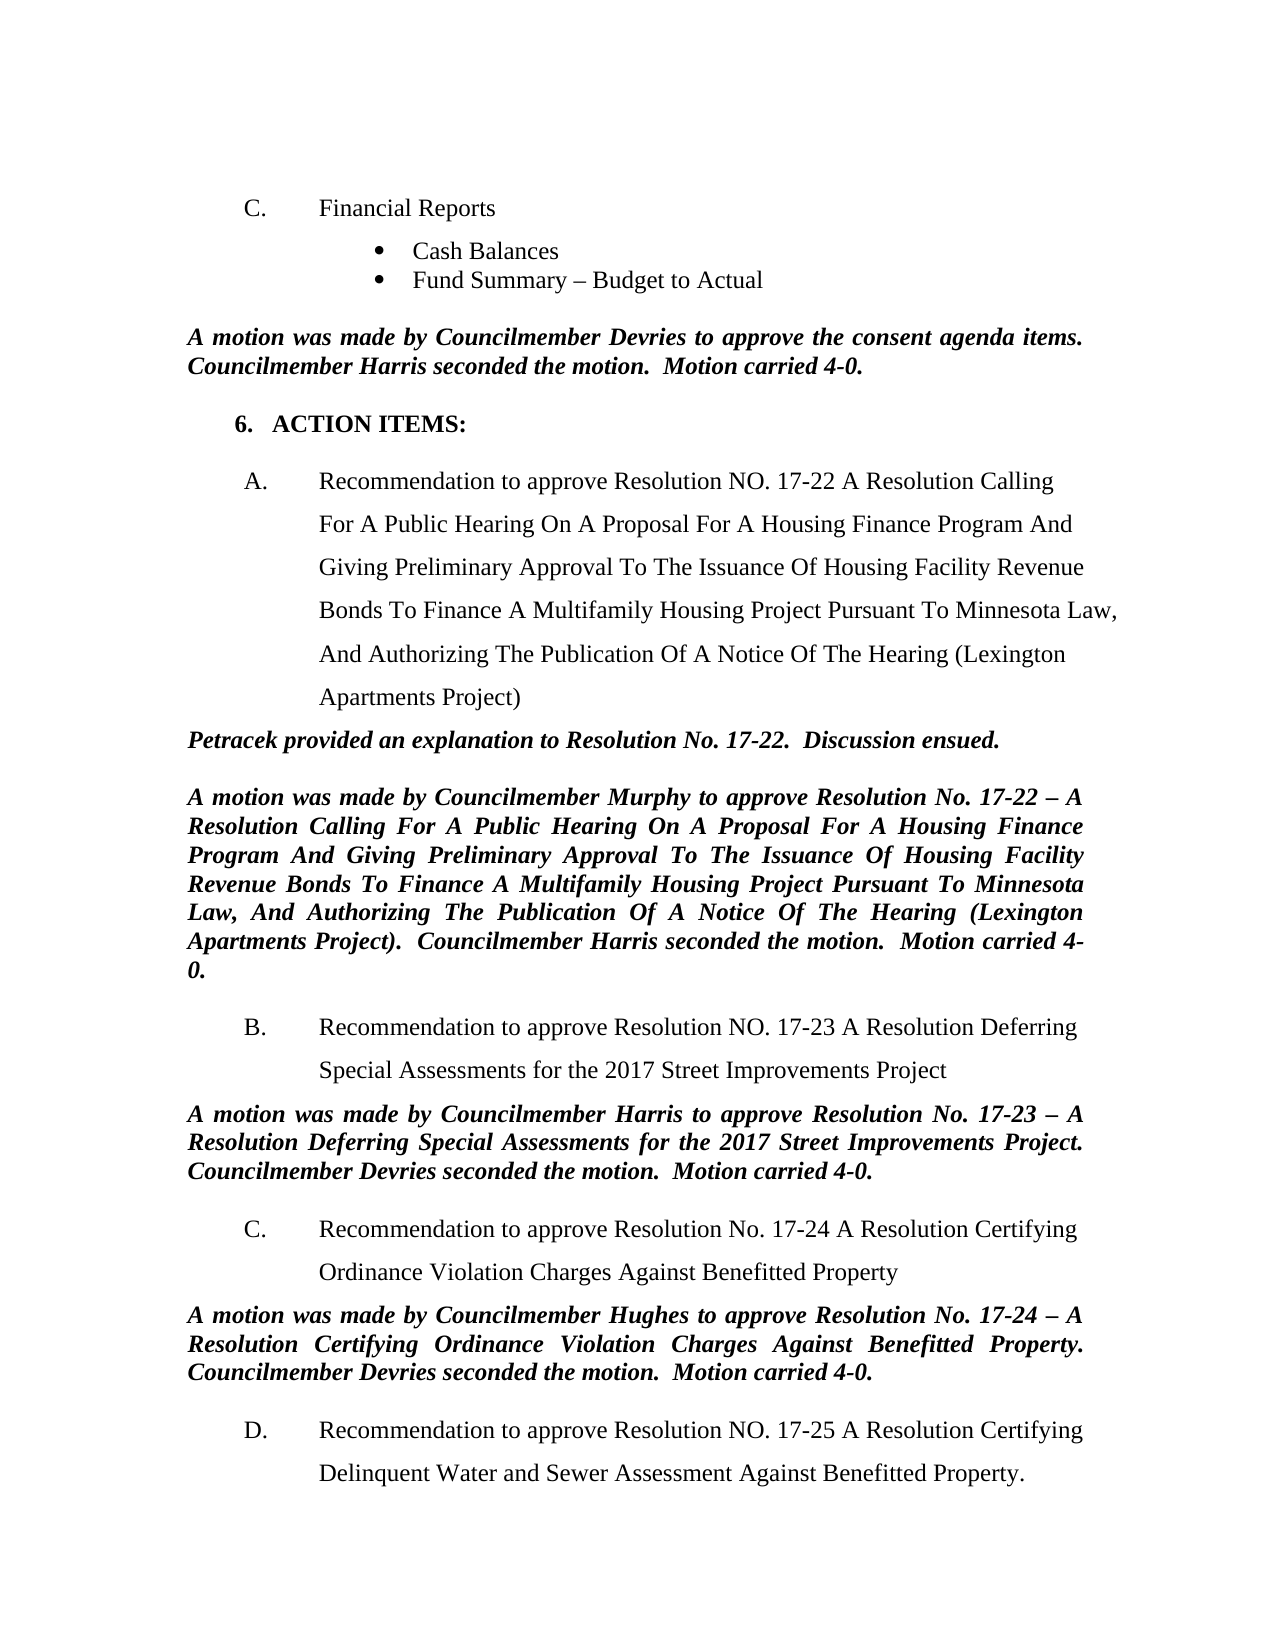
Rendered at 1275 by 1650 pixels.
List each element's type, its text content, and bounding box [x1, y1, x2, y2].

list Recommendation to approve Resolution NO. 17-25 A Resolution Certifying Delinquent Water and Sewer Assessment Against Benefitted Property. [244, 1415, 1209, 1487]
list Recommendation to approve Resolution No. 17-24 A Resolution Certifying Ordinance Violation Charges Against Benefitted Property [244, 1214, 1209, 1286]
list Fund Summary – Budget to Actual [375, 265, 1209, 294]
text A motion was made by Councilmember Harris to approve Resolution No. 17-23 – A Resolution Deferring Special Assessments for the 2017 Street Improvements Project. Councilmember Devries seconded the motion. Motion carried 4-0. [187, 1099, 1087, 1185]
text A motion was made by Councilmember Devries to approve the consent agenda items. Councilmember Harris seconded the motion. Motion carried 4-0. [187, 322, 1087, 380]
list Recommendation to approve Resolution NO. 17-23 A Resolution Deferring Special Assessments for the 2017 Street Improvements Project [244, 1012, 1209, 1084]
text Petracek provided an explanation to Resolution No. 17-22. Discussion ensued. [187, 725, 1087, 754]
list Action ItemS: [234, 409, 1087, 437]
list Financial Reports [244, 193, 1209, 222]
text A motion was made by Councilmember Hughes to approve Resolution No. 17-24 – A Resolution Certifying Ordinance Violation Charges Against Benefitted Property. Councilmember Devries seconded the motion. Motion carried 4-0. [187, 1300, 1087, 1386]
text A motion was made by Councilmember Murphy to approve Resolution No. 17-22 – A Resolution Calling For A Public Hearing On A Proposal For A Housing Finance Program And Giving Preliminary Approval To The Issuance Of Housing Facility Revenue Bonds To Finance A Multifamily Housing Project Pursuant To Minnesota Law, And Authorizing The Publication Of A Notice Of The Hearing (Lexington Apartments Project). Councilmember Harris seconded the motion. Motion carried 4-0. [187, 782, 1087, 984]
list Recommendation to approve Resolution NO. 17-22 A Resolution Calling For A Public Hearing On A Proposal For A Housing Finance Program And Giving Preliminary Approval To The Issuance Of Housing Facility Revenue Bonds To Finance A Multifamily Housing Project Pursuant To Minnesota Law, And Authorizing The Publication Of A Notice Of The Hearing (Lexington Apartments Project) [244, 466, 1209, 711]
list Cash Balances [375, 236, 1209, 265]
